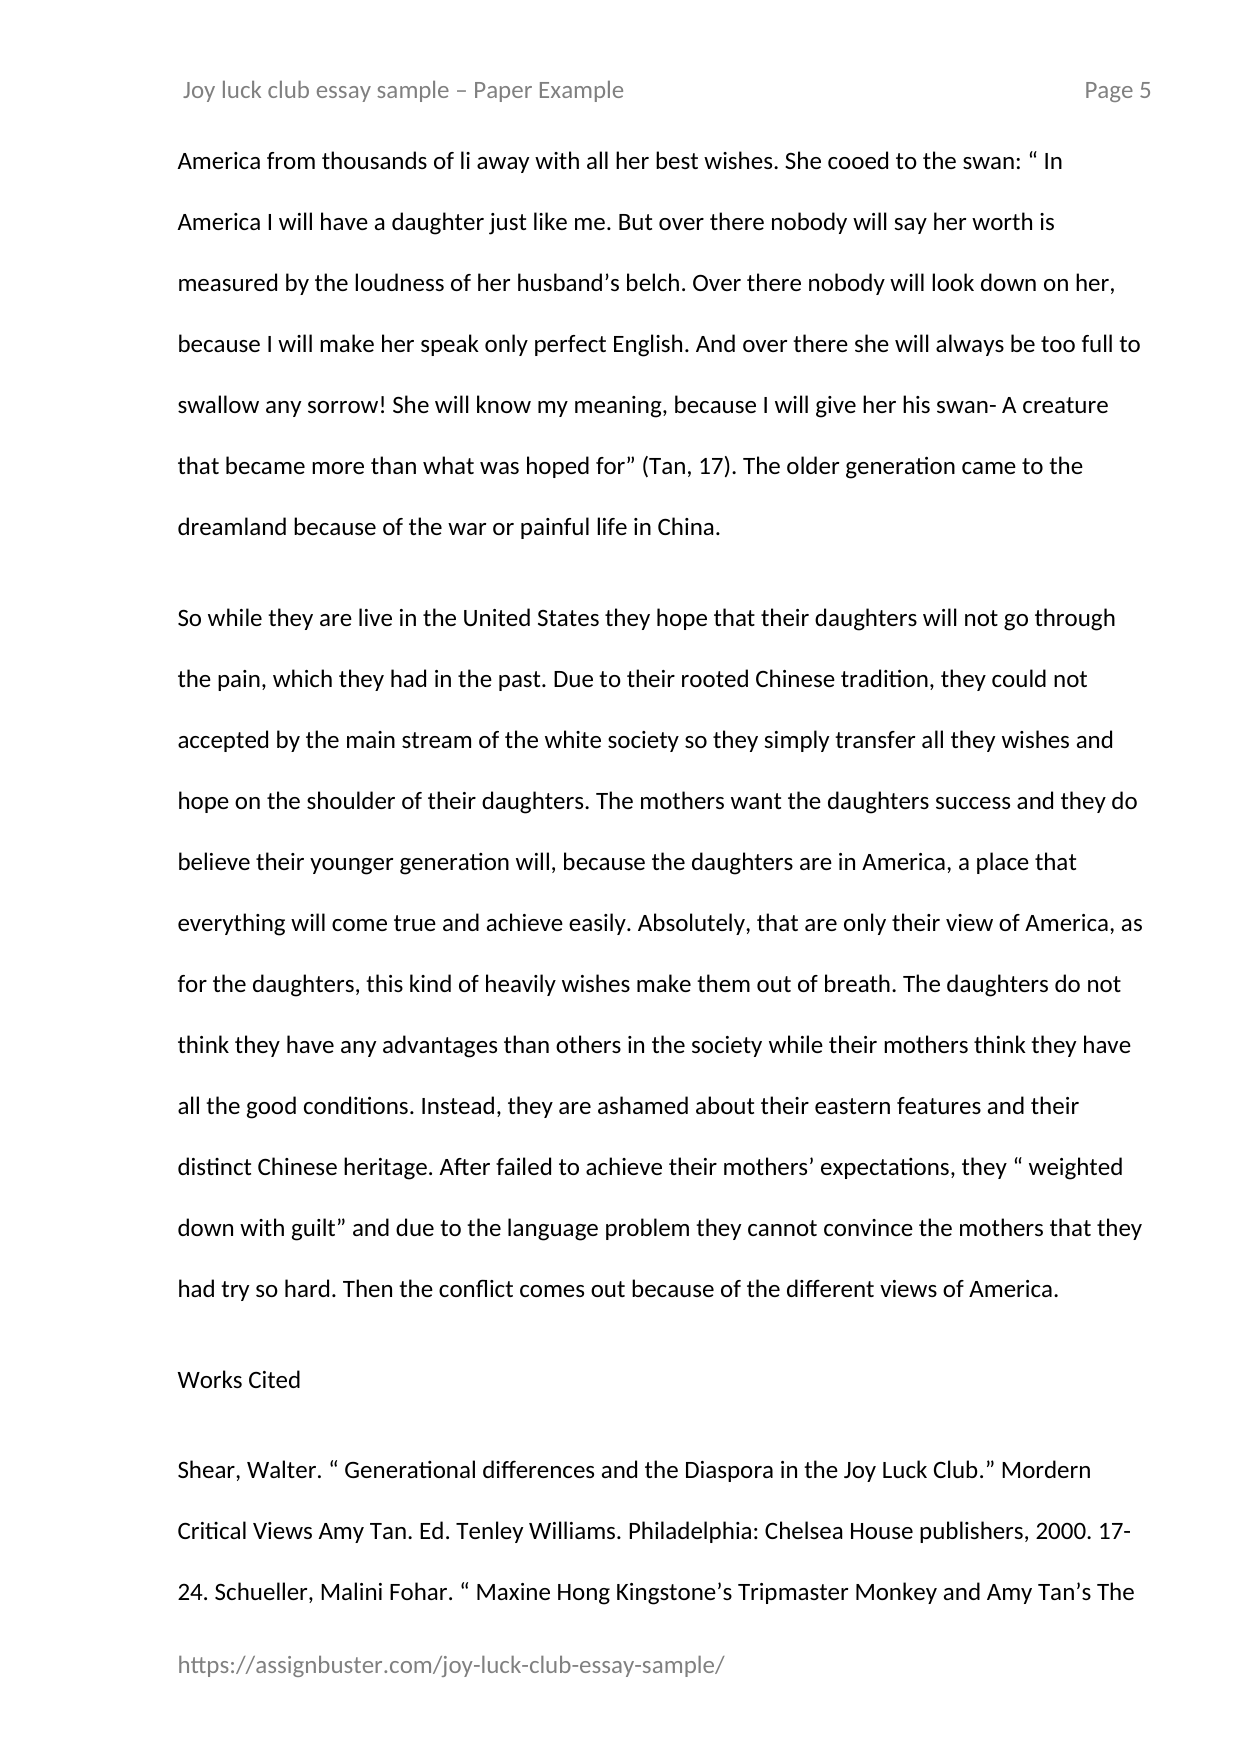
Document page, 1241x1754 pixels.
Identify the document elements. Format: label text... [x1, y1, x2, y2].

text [177, 1454, 1152, 1607]
text Works Cited [177, 1364, 1152, 1394]
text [177, 145, 1152, 542]
text So while they are live in the United States they hope that their daughters will not go through the pain, which they had in the past. Due to their rooted Chinese tradition, they could not accepted by the main stream of the white society so they simply transfer all they wishes and hope on the shoulder of their daughters. The mothers want the daughters success and they do believe their younger generation will, because the daughters are in America, a place that everything will come true and achieve easily. Absolutely, that are only their view of America, as for the daughters, this kind of heavily wishes make them out of breath. The daughters do not think they have any advantages than others in the society while their mothers think they have all the good conditions. Instead, they are ashamed about their eastern features and their distinct Chinese heritage. After failed to achieve their mothers’ expectations, they “ weighted down with guilt” and due to the language problem they cannot convince the mothers that they had try so hard. Then the conflict comes out because of the different views of America. [177, 602, 1152, 1304]
